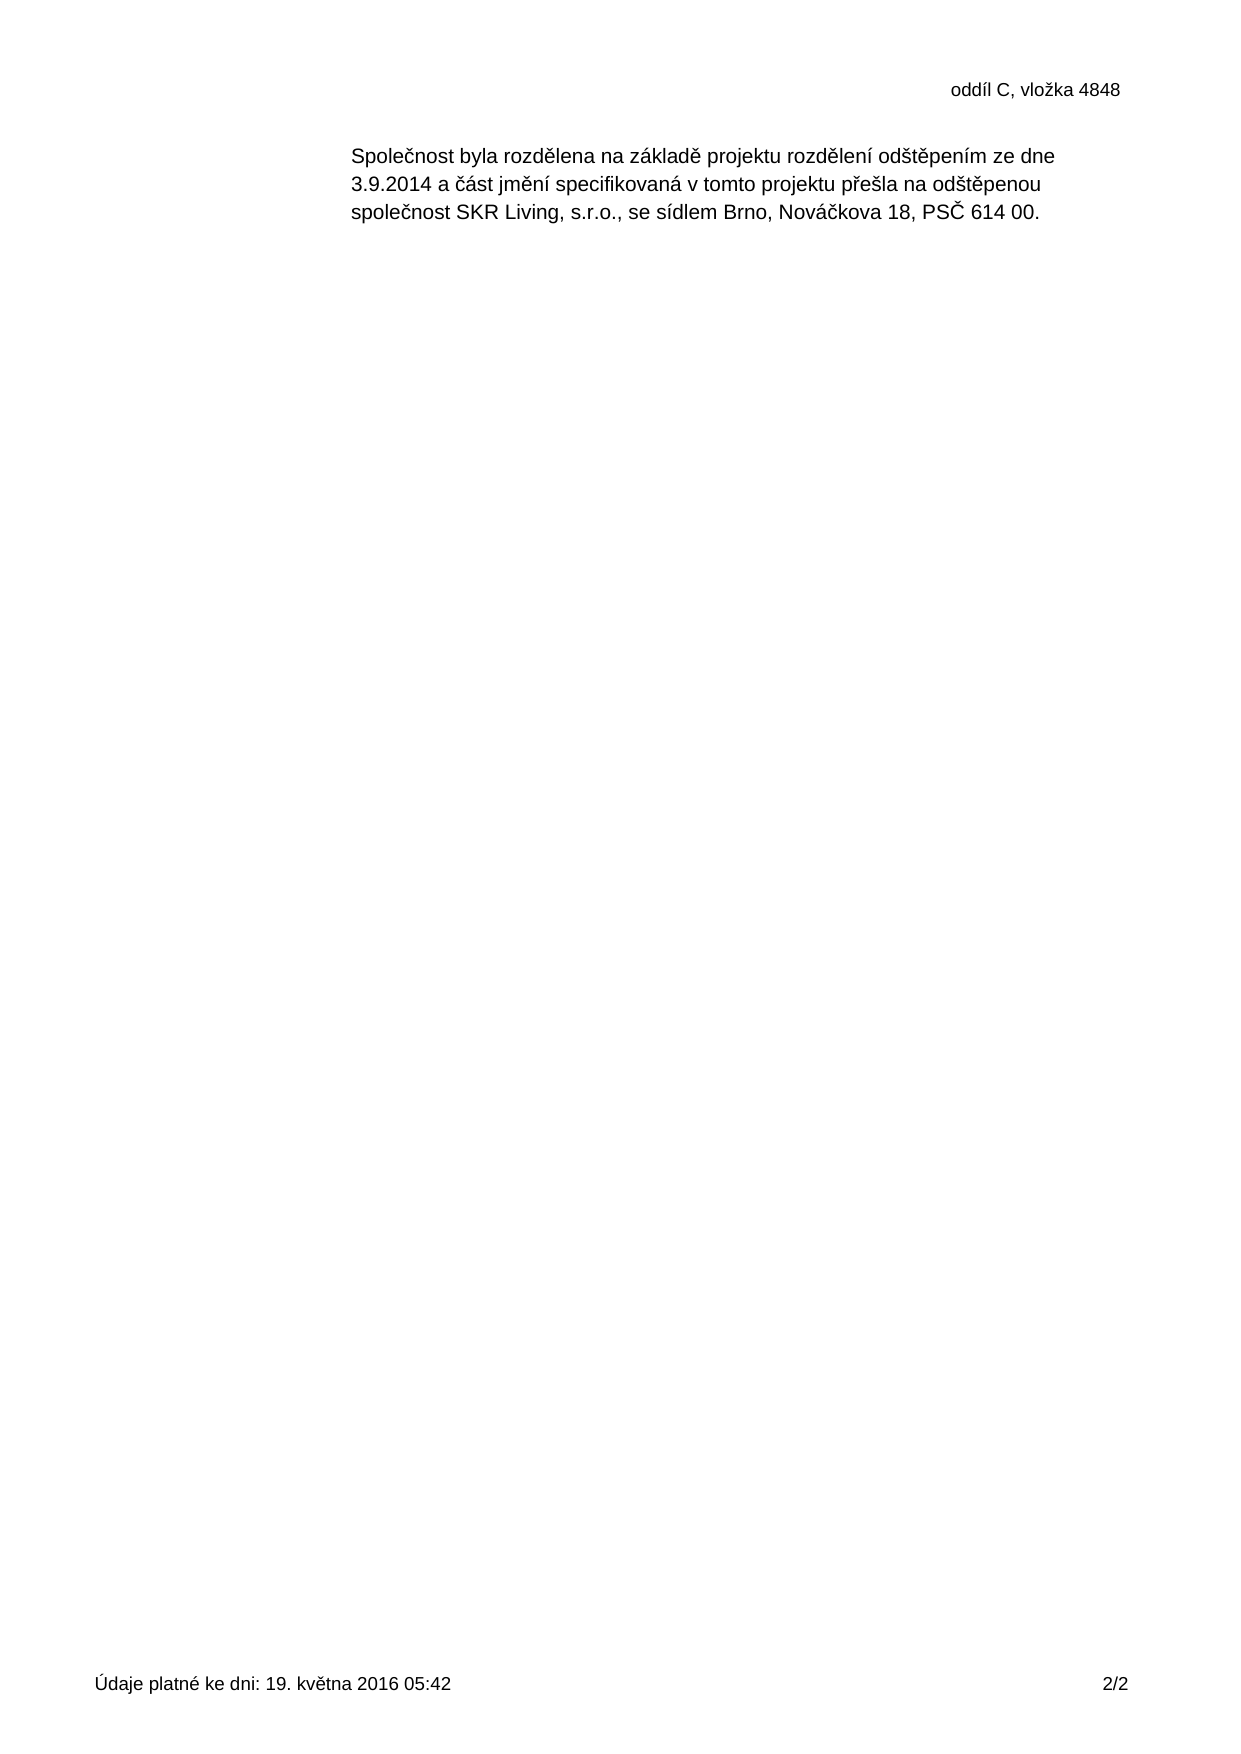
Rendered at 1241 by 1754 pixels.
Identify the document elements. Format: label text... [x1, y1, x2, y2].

text Společnost byla rozdělena na základě projektu rozdělení odštěpením ze dne 3.9.2014 a část jmění specifikovaná v tomto projektu přešla na odštěpenou společnost SKR Living, s.r.o., se sídlem Brno, Nováčkova 18, PSČ 614 00. [351, 141, 1093, 225]
text oddíl C, vložka 4848 [88, 82, 1120, 101]
